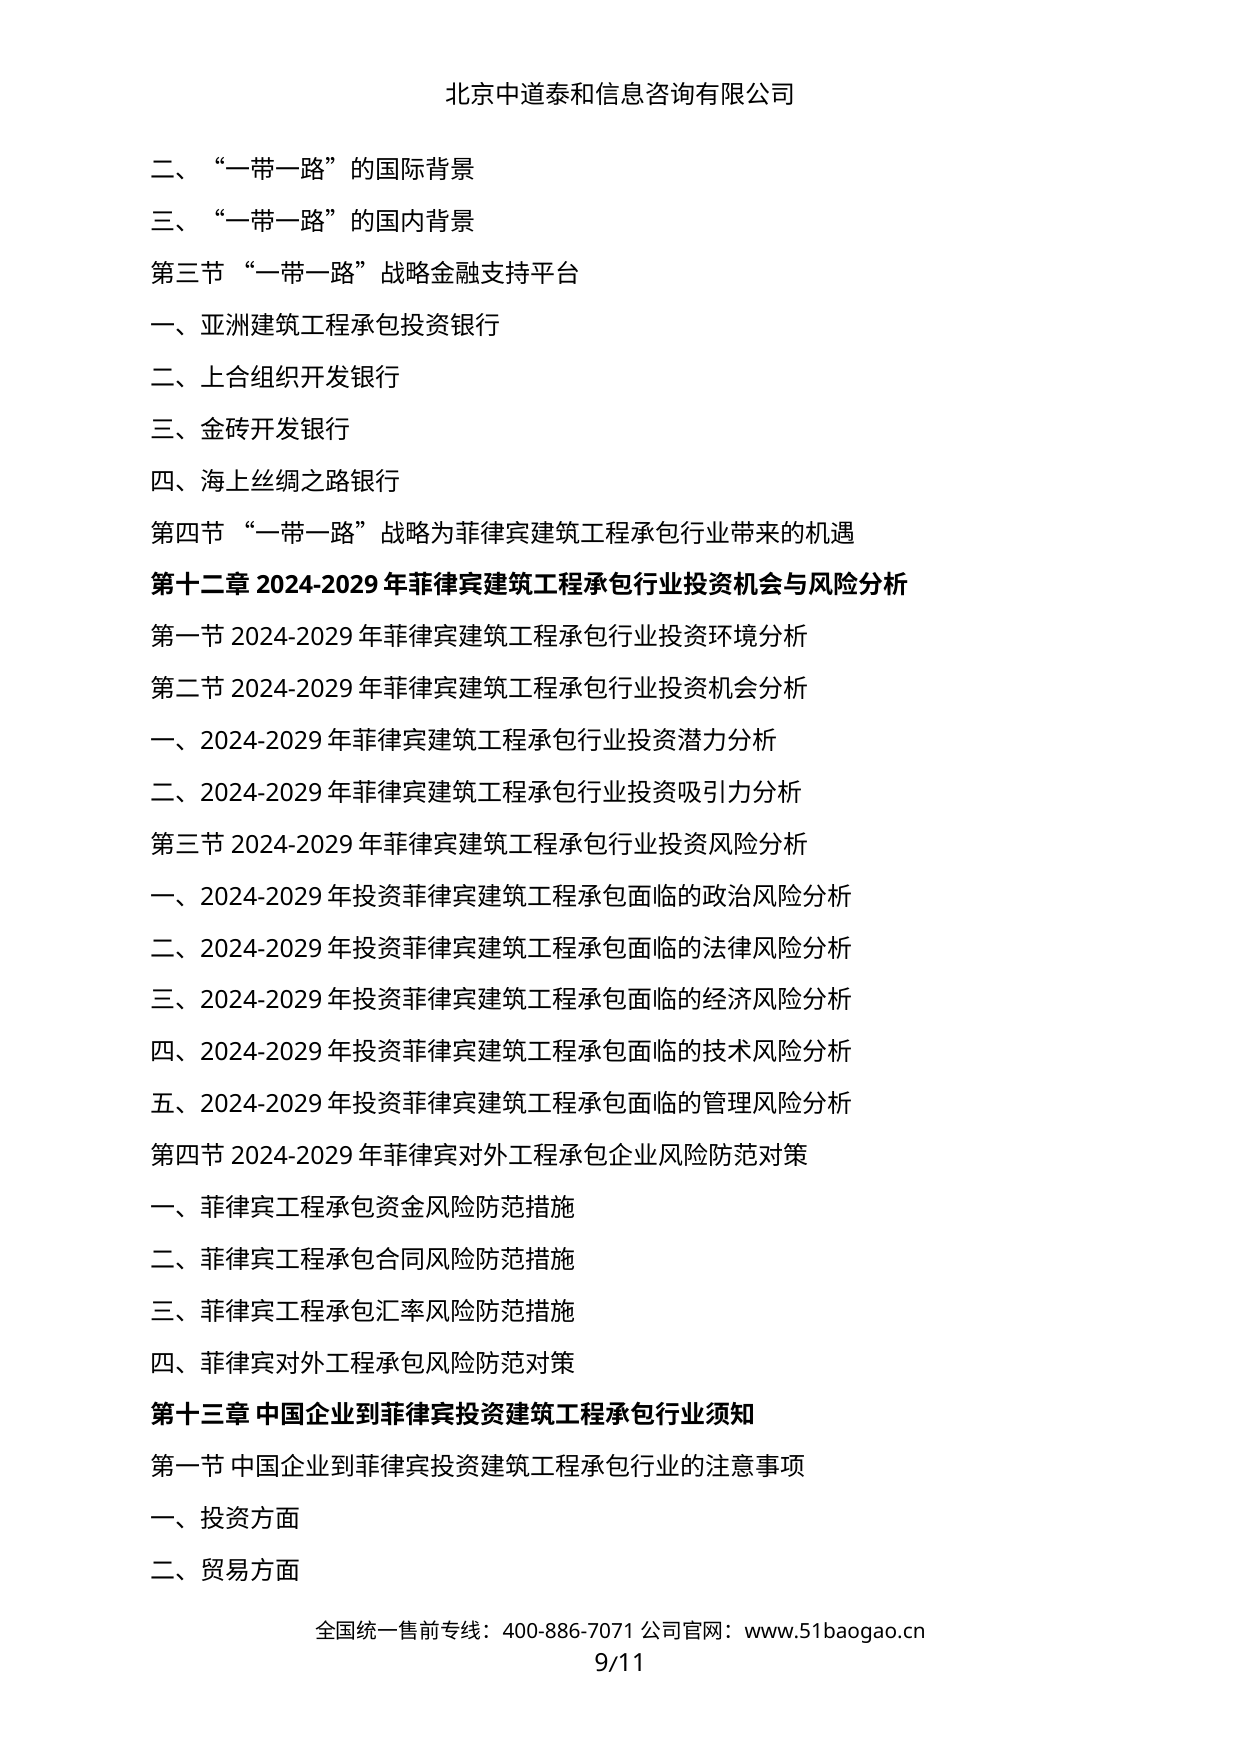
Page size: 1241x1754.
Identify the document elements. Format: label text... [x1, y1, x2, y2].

text 四、菲律宾对外工程承包风险防范对策 [150, 1343, 1090, 1379]
text 五、2024-2029年投资菲律宾建筑工程承包面临的管理风险分析 [150, 1084, 1090, 1120]
text 三、“一带一路”的国内背景 [150, 202, 1090, 238]
text 第一节 中国企业到菲律宾投资建筑工程承包行业的注意事项 [150, 1447, 1090, 1483]
text 三、金砖开发银行 [150, 409, 1090, 446]
text 第三节 2024-2029年菲律宾建筑工程承包行业投资风险分析 [150, 824, 1090, 861]
text 第十三章 中国企业到菲律宾投资建筑工程承包行业须知 [150, 1395, 1090, 1431]
text 一、2024-2029年投资菲律宾建筑工程承包面临的政治风险分析 [150, 876, 1090, 912]
text 一、2024-2029年菲律宾建筑工程承包行业投资潜力分析 [150, 721, 1090, 757]
text 第十二章 2024-2029年菲律宾建筑工程承包行业投资机会与风险分析 [150, 565, 1090, 601]
text 第三节 “一带一路”战略金融支持平台 [150, 254, 1090, 290]
text 四、2024-2029年投资菲律宾建筑工程承包面临的技术风险分析 [150, 1032, 1090, 1068]
text 一、菲律宾工程承包资金风险防范措施 [150, 1187, 1090, 1224]
text 第一节 2024-2029年菲律宾建筑工程承包行业投资环境分析 [150, 617, 1090, 653]
text 第四节 2024-2029年菲律宾对外工程承包企业风险防范对策 [150, 1136, 1090, 1172]
text 三、菲律宾工程承包汇率风险防范措施 [150, 1291, 1090, 1327]
text 二、上合组织开发银行 [150, 357, 1090, 394]
text 二、贸易方面 [150, 1551, 1090, 1587]
text 三、2024-2029年投资菲律宾建筑工程承包面临的经济风险分析 [150, 980, 1090, 1016]
text 第四节 “一带一路”战略为菲律宾建筑工程承包行业带来的机遇 [150, 513, 1090, 549]
text 二、“一带一路”的国际背景 [150, 150, 1090, 186]
text 二、菲律宾工程承包合同风险防范措施 [150, 1239, 1090, 1276]
text 四、海上丝绸之路银行 [150, 461, 1090, 497]
text 一、亚洲建筑工程承包投资银行 [150, 306, 1090, 342]
text 二、2024-2029年投资菲律宾建筑工程承包面临的法律风险分析 [150, 928, 1090, 964]
text 一、投资方面 [150, 1499, 1090, 1535]
text 二、2024-2029年菲律宾建筑工程承包行业投资吸引力分析 [150, 772, 1090, 809]
text 第二节 2024-2029年菲律宾建筑工程承包行业投资机会分析 [150, 669, 1090, 705]
